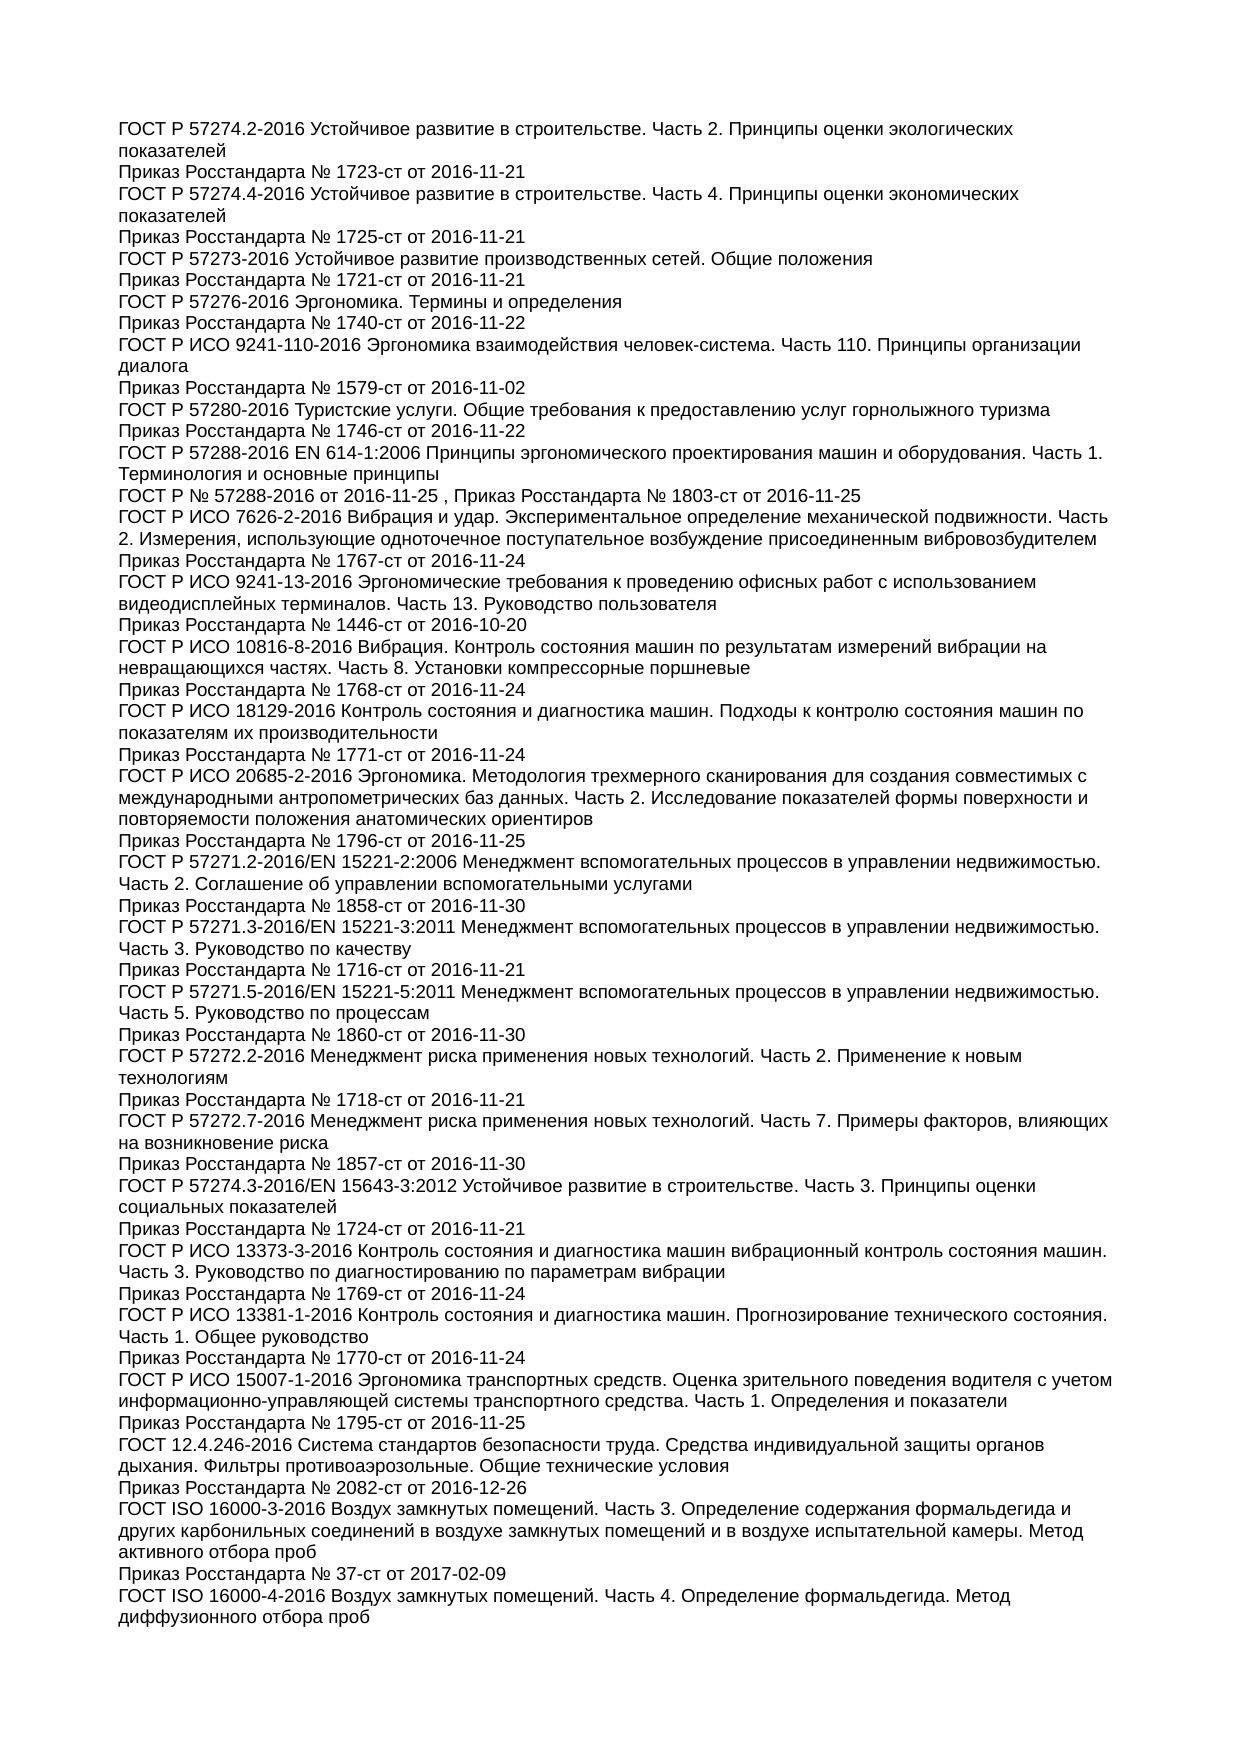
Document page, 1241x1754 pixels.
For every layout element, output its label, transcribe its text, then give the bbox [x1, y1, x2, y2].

text ГОСТ Р 57272.7-2016 Менеджмент риска применения новых технологий. Часть 7. Примеры факторов, влияющих на возникновение риска [118, 1110, 1122, 1153]
text ГОСТ Р ИСО 13381-1-2016 Контроль состояния и диагностика машин. Прогнозирование технического состояния. Часть 1. Общее руководство [118, 1304, 1122, 1347]
text Приказ Росстандарта № 1740-ст от 2016-11-22 [118, 312, 1122, 334]
text ГОСТ Р ИСО 10816-8-2016 Вибрация. Контроль состояния машин по результатам измерений вибрации на невращающихся частях. Часть 8. Установки компрессорные поршневые [118, 636, 1122, 679]
text Приказ Росстандарта № 1725-ст от 2016-11-21 [118, 226, 1122, 247]
text Приказ Росстандарта № 1858-ст от 2016-11-30 [118, 894, 1122, 916]
text Приказ Росстандарта № 1795-ст от 2016-11-25 [118, 1412, 1122, 1433]
text ГОСТ Р 57274.4-2016 Устойчивое развитие в строительстве. Часть 4. Принципы оценки экономических показателей [118, 183, 1122, 226]
text ГОСТ Р ИСО 13373-3-2016 Контроль состояния и диагностика машин вибрационный контроль состояния машин. Часть 3. Руководство по диагностированию по параметрам вибрации [118, 1239, 1122, 1282]
text ГОСТ Р 57273-2016 Устойчивое развитие производственных сетей. Общие положения [118, 247, 1122, 269]
text ГОСТ Р 57276-2016 Эргономика. Термины и определения [118, 291, 1122, 312]
text Приказ Росстандарта № 1771-ст от 2016-11-24 [118, 743, 1122, 765]
text Приказ Росстандарта № 1446-ст от 2016-10-20 [118, 614, 1122, 636]
text Приказ Росстандарта № 37-ст от 2017-02-09 [118, 1563, 1122, 1584]
text ГОСТ Р 57271.5-2016/EN 15221-5:2011 Менеджмент вспомогательных процессов в управлении недвижимостью. Часть 5. Руководство по процессам [118, 981, 1122, 1024]
text Приказ Росстандарта № 1768-ст от 2016-11-24 [118, 679, 1122, 700]
text ГОСТ ISO 16000-3-2016 Воздух замкнутых помещений. Часть 3. Определение содержания формальдегида и других карбонильных соединений в воздухе замкнутых помещений и в воздухе испытательной камеры. Метод активного отбора проб [118, 1498, 1122, 1563]
text Приказ Росстандарта № 1724-ст от 2016-11-21 [118, 1218, 1122, 1239]
text Приказ Росстандарта № 1579-ст от 2016-11-02 [118, 377, 1122, 398]
text ГОСТ Р ИСО 15007-1-2016 Эргономика транспортных средств. Оценка зрительного поведения водителя с учетом информационно-управляющей системы транспортного средства. Часть 1. Определения и показатели [118, 1369, 1122, 1412]
text ГОСТ ISO 16000-4-2016 Воздух замкнутых помещений. Часть 4. Определение формальдегида. Метод диффузионного отбора проб [118, 1584, 1122, 1627]
text ГОСТ 12.4.246-2016 Система стандартов безопасности труда. Средства индивидуальной защиты органов дыхания. Фильтры противоаэрозольные. Общие технические условия [118, 1433, 1122, 1477]
text ГОСТ Р 57274.3-2016/EN 15643-3:2012 Устойчивое развитие в строительстве. Часть 3. Принципы оценки социальных показателей [118, 1175, 1122, 1218]
text ГОСТ Р 57274.2-2016 Устойчивое развитие в строительстве. Часть 2. Принципы оценки экологических показателей [118, 118, 1122, 161]
text ГОСТ Р № 57288-2016 от 2016-11-25 , Приказ Росстандарта № 1803-ст от 2016-11-25 [118, 485, 1122, 506]
text ГОСТ Р ИСО 18129-2016 Контроль состояния и диагностика машин. Подходы к контролю состояния машин по показателям их производительности [118, 700, 1122, 743]
text ГОСТ Р 57271.2-2016/EN 15221-2:2006 Менеджмент вспомогательных процессов в управлении недвижимостью. Часть 2. Соглашение об управлении вспомогательными услугами [118, 851, 1122, 894]
text Приказ Росстандарта № 1769-ст от 2016-11-24 [118, 1282, 1122, 1304]
text Приказ Росстандарта № 1857-ст от 2016-11-30 [118, 1153, 1122, 1175]
text Приказ Росстандарта № 1796-ст от 2016-11-25 [118, 830, 1122, 851]
text Приказ Росстандарта № 1860-ст от 2016-11-30 [118, 1024, 1122, 1045]
text Приказ Росстандарта № 2082-ст от 2016-12-26 [118, 1477, 1122, 1498]
text ГОСТ Р 57271.3-2016/EN 15221-3:2011 Менеджмент вспомогательных процессов в управлении недвижимостью. Часть 3. Руководство по качеству [118, 916, 1122, 959]
text Приказ Росстандарта № 1746-ст от 2016-11-22 [118, 420, 1122, 442]
text ГОСТ Р 57272.2-2016 Менеджмент риска применения новых технологий. Часть 2. Применение к новым технологиям [118, 1045, 1122, 1088]
text ГОСТ Р 57280-2016 Туристские услуги. Общие требования к предоставлению услуг горнолыжного туризма [118, 398, 1122, 420]
text Приказ Росстандарта № 1716-ст от 2016-11-21 [118, 959, 1122, 981]
text Приказ Росстандарта № 1718-ст от 2016-11-21 [118, 1088, 1122, 1110]
text ГОСТ Р ИСО 20685-2-2016 Эргономика. Методология трехмерного сканирования для создания совместимых с международными антропометрических баз данных. Часть 2. Исследование показателей формы поверхности и повторяемости положения анатомических ориентиров [118, 765, 1122, 830]
text ГОСТ Р ИСО 7626-2-2016 Вибрация и удар. Экспериментальное определение механической подвижности. Часть 2. Измерения, использующие одноточечное поступательное возбуждение присоединенным вибровозбудителем [118, 506, 1122, 549]
text Приказ Росстандарта № 1770-ст от 2016-11-24 [118, 1347, 1122, 1369]
text Приказ Росстандарта № 1767-ст от 2016-11-24 [118, 549, 1122, 571]
text ГОСТ Р 57288-2016 EN 614-1:2006 Принципы эргономического проектирования машин и оборудования. Часть 1. Терминология и основные принципы [118, 442, 1122, 485]
text Приказ Росстандарта № 1723-ст от 2016-11-21 [118, 161, 1122, 183]
text ГОСТ Р ИСО 9241-13-2016 Эргономические требования к проведению офисных работ с использованием видеодисплейных терминалов. Часть 13. Руководство пользователя [118, 571, 1122, 614]
text Приказ Росстандарта № 1721-ст от 2016-11-21 [118, 269, 1122, 291]
text ГОСТ Р ИСО 9241-110-2016 Эргономика взаимодействия человек-система. Часть 110. Принципы организации диалога [118, 334, 1122, 377]
